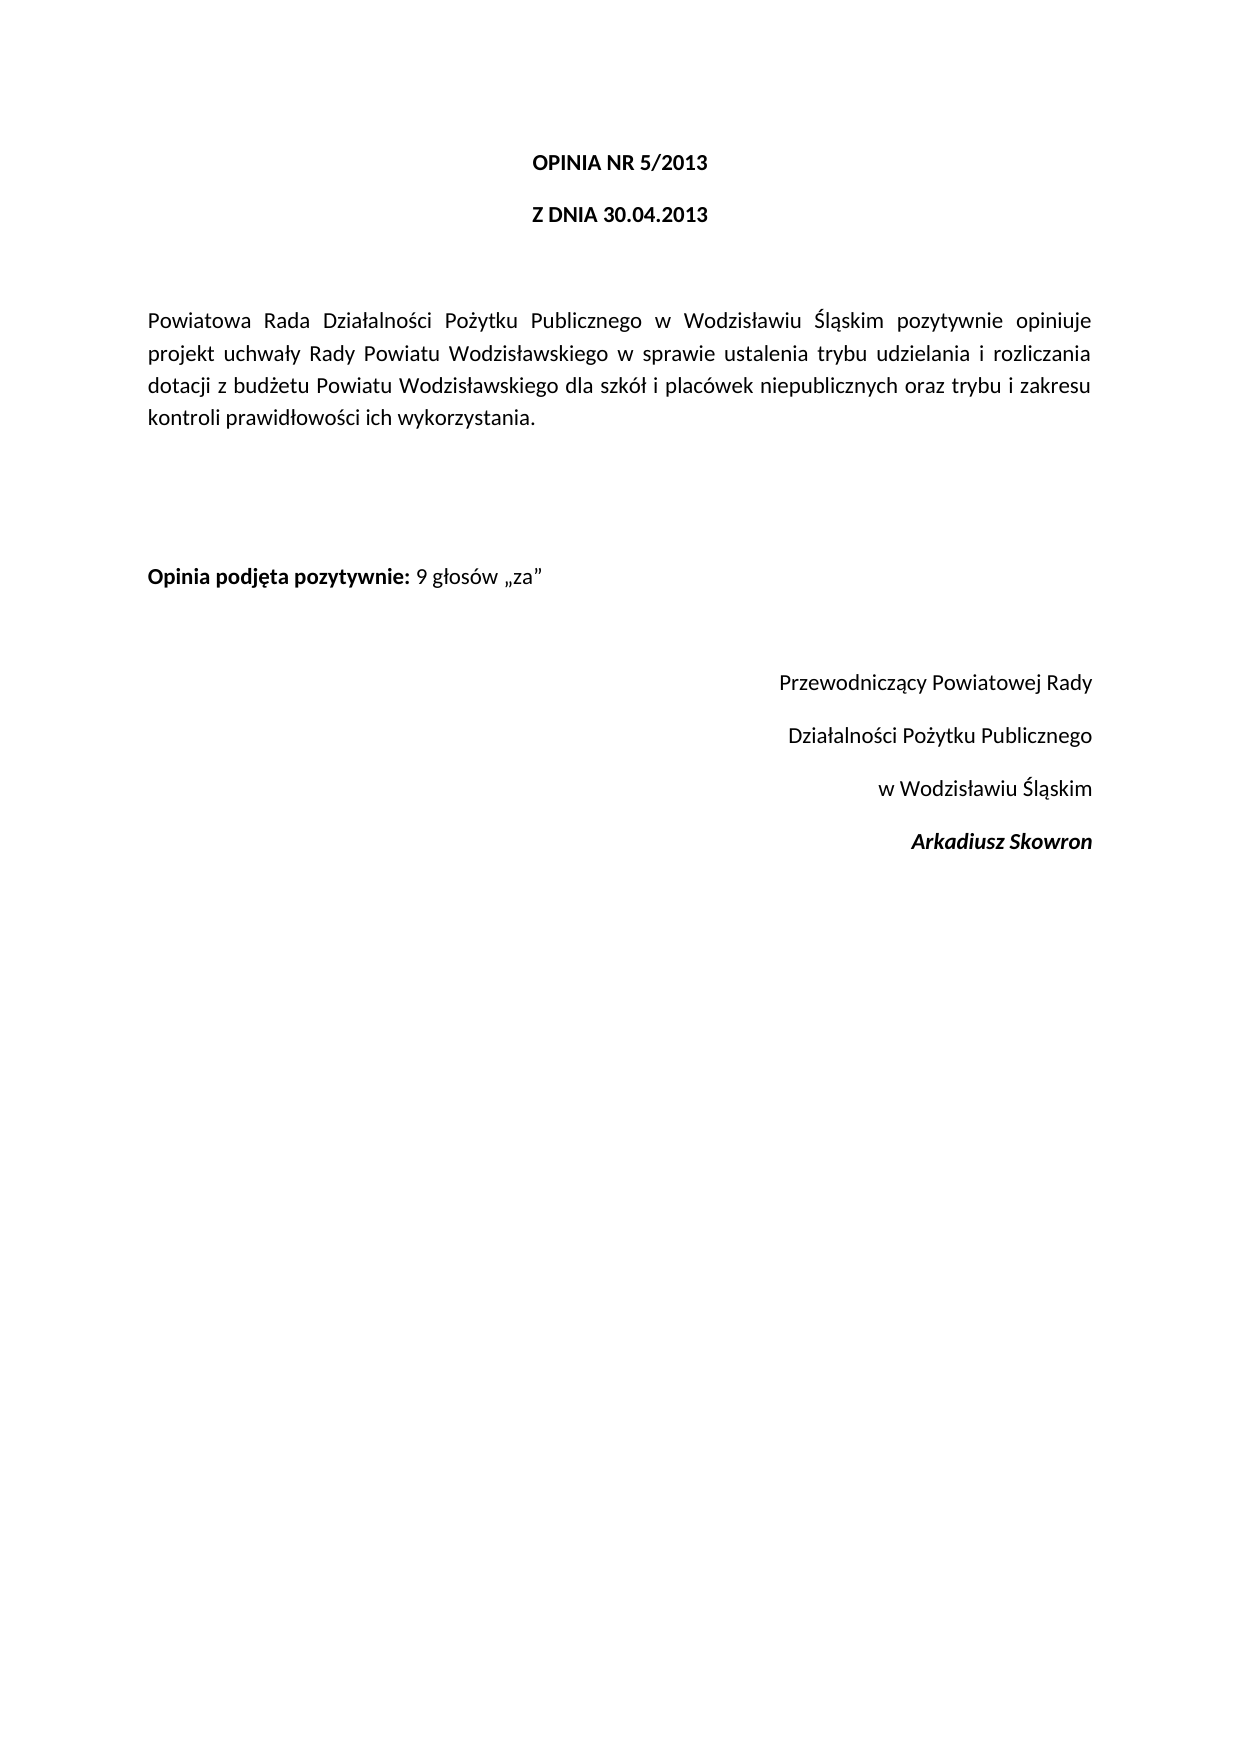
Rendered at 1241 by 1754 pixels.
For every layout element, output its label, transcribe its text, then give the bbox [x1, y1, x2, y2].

text Powiatowa Rada Działalności Pożytku Publicznego w Wodzisławiu Śląskim pozytywnie opiniuje projekt uchwały Rady Powiatu Wodzisławskiego w sprawie ustalenia trybu udzielania i rozliczania dotacji z budżetu Powiatu Wodzisławskiego dla szkół i placówek niepublicznych oraz trybu i zakresu kontroli prawidłowości ich wykorzystania. [148, 307, 1093, 431]
text Działalności Pożytku Publicznego [148, 721, 1093, 749]
text Z DNIA 30.04.2013 [148, 201, 1093, 229]
text OPINIA NR 5/2013 [148, 148, 1093, 176]
text Arkadiusz Skowron [148, 827, 1093, 855]
text w Wodzisławiu Śląskim [148, 774, 1093, 802]
text Przewodniczący Powiatowej Rady [148, 668, 1093, 696]
text Opinia podjęta pozytywnie: 9 głosów „za” [148, 562, 1093, 590]
